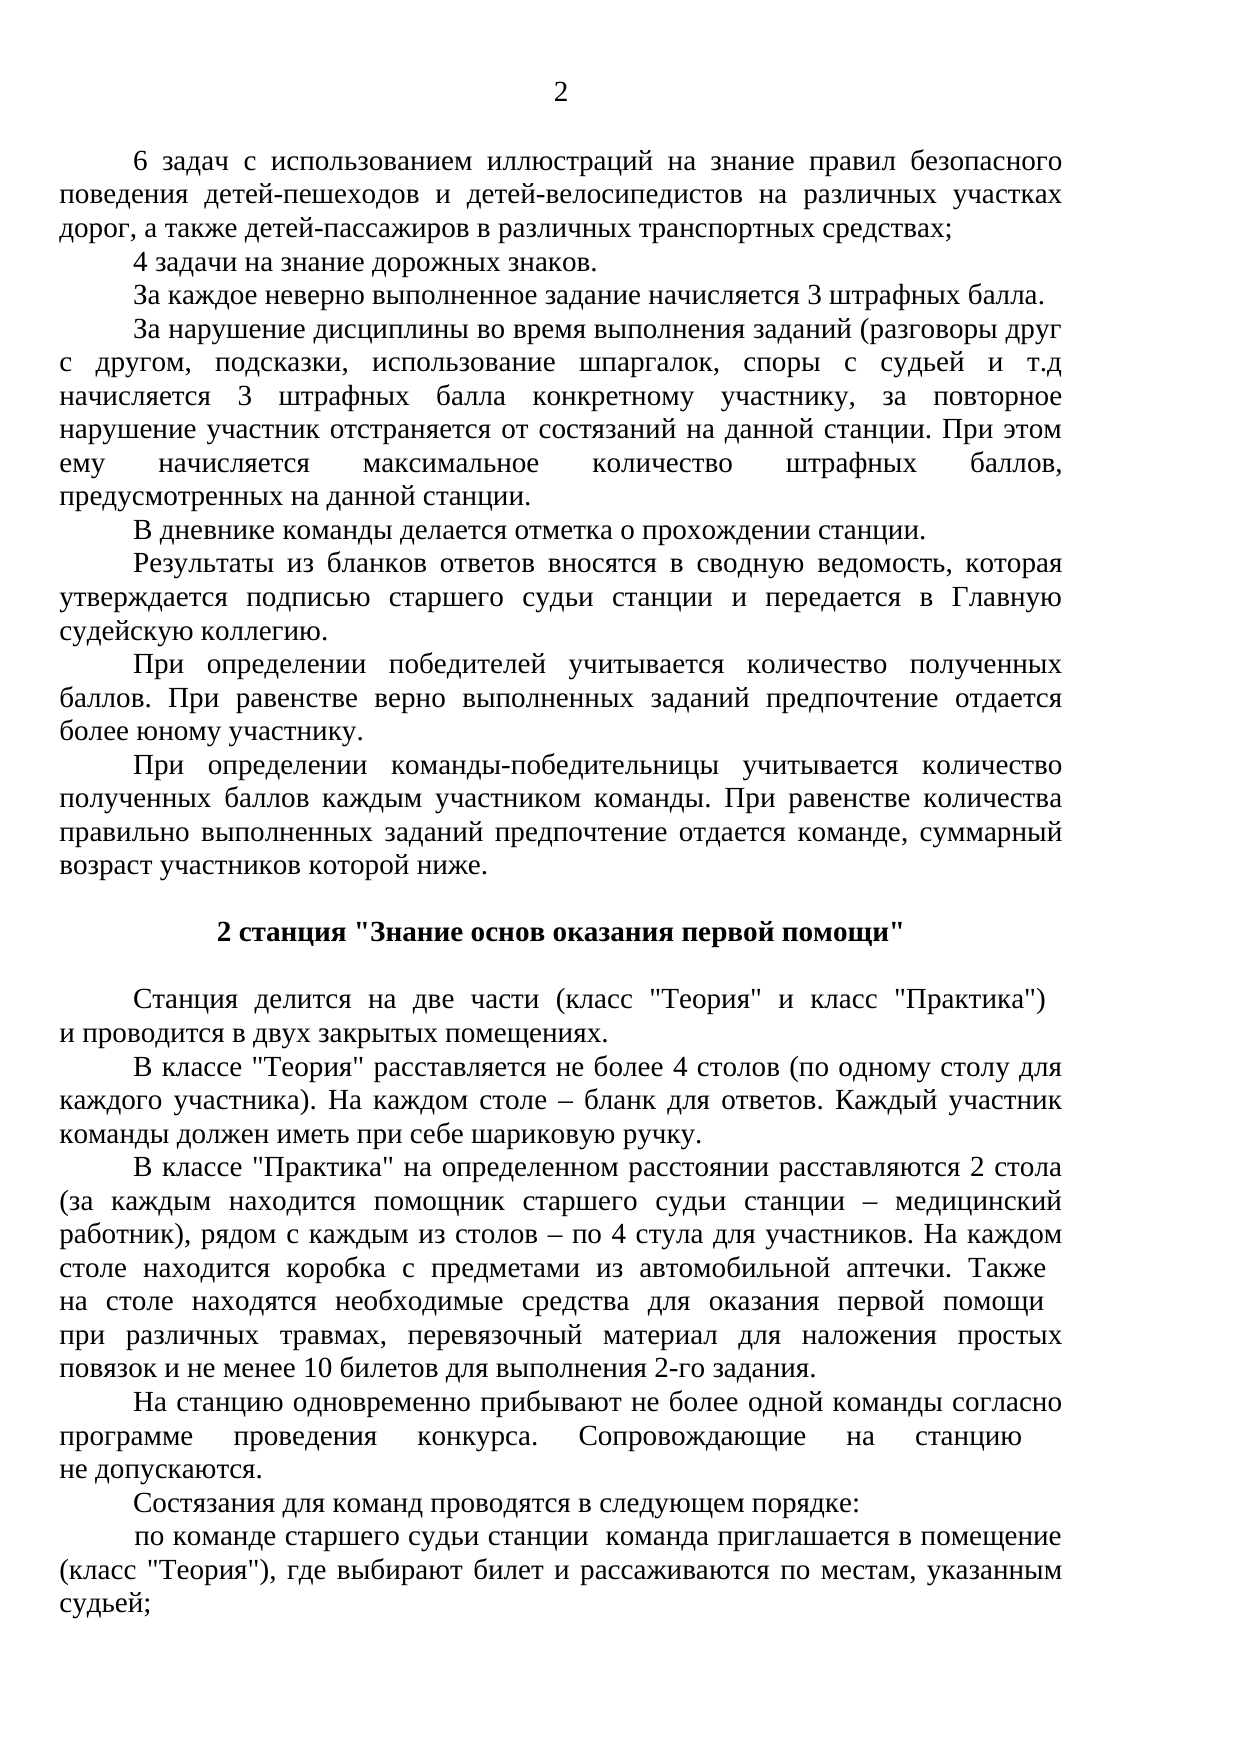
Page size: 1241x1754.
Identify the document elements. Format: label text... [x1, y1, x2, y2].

text 6 задач с использованием иллюстраций на знание правил безопасного поведения детей-пешеходов и детей-велосипедистов на различных участках дорог, а также детей-пассажиров в различных транспортных средствах; [59, 143, 1063, 244]
text по команде старшего судьи станции команда приглашается в помещение (класс "Теория"), где выбирают билет и рассаживаются по местам, указанным судьей; [59, 1518, 1063, 1619]
text Результаты из бланков ответов вносятся в сводную ведомость, которая утверждается подписью старшего судьи станции и передается в Главную судейскую коллегию. [59, 546, 1063, 646]
text Состязания для команд проводятся в следующем порядке: [59, 1485, 1063, 1518]
text В классе "Теория" расставляется не более 4 столов (по одному столу для каждого участника). На каждом столе – бланк для ответов. Каждый участник команды должен иметь при себе шариковую ручку. [59, 1049, 1063, 1149]
text При определении победителей учитывается количество полученных баллов. При равенстве верно выполненных заданий предпочтение отдается более юному участнику. [59, 646, 1063, 747]
text При определении команды-победительницы учитывается количество полученных баллов каждым участником команды. При равенстве количества правильно выполненных заданий предпочтение отдается команде, суммарный возраст участников которой ниже. [59, 747, 1063, 881]
text За каждое неверно выполненное задание начисляется 3 штрафных балла. [59, 277, 1063, 311]
text 2 станция "Знание основ оказания первой помощи" [59, 914, 1063, 948]
text В классе "Практика" на определенном расстоянии расставляются 2 стола (за каждым находится помощник старшего судьи станции – медицинский работник), рядом с каждым из столов – по 4 стула для участников. На каждом столе находится коробка с предметами из автомобильной аптечки. Также на столе находятся необходимые средства для оказания первой помощи при различных травмах, перевязочный материал для наложения простых повязок и не менее 10 билетов для выполнения 2-го задания. [59, 1149, 1063, 1384]
text За нарушение дисциплины во время выполнения заданий (разговоры друг с другом, подсказки, использование шпаргалок, споры с судьей и т.д начисляется 3 штрафных балла конкретному участнику, за повторное нарушение участник отстраняется от состязаний на данной станции. При этом ему начисляется максимальное количество штрафных баллов, предусмотренных на данной станции. [59, 311, 1063, 512]
text В дневнике команды делается отметка о прохождении станции. [59, 512, 1063, 546]
text На станцию одновременно прибывают не более одной команды согласно программе проведения конкурса. Сопровождающие на станцию не допускаются. [59, 1384, 1063, 1485]
text 4 задачи на знание дорожных знаков. [59, 244, 1063, 277]
text Станция делится на две части (класс "Теория" и класс "Практика") и проводится в двух закрытых помещениях. [59, 982, 1063, 1049]
